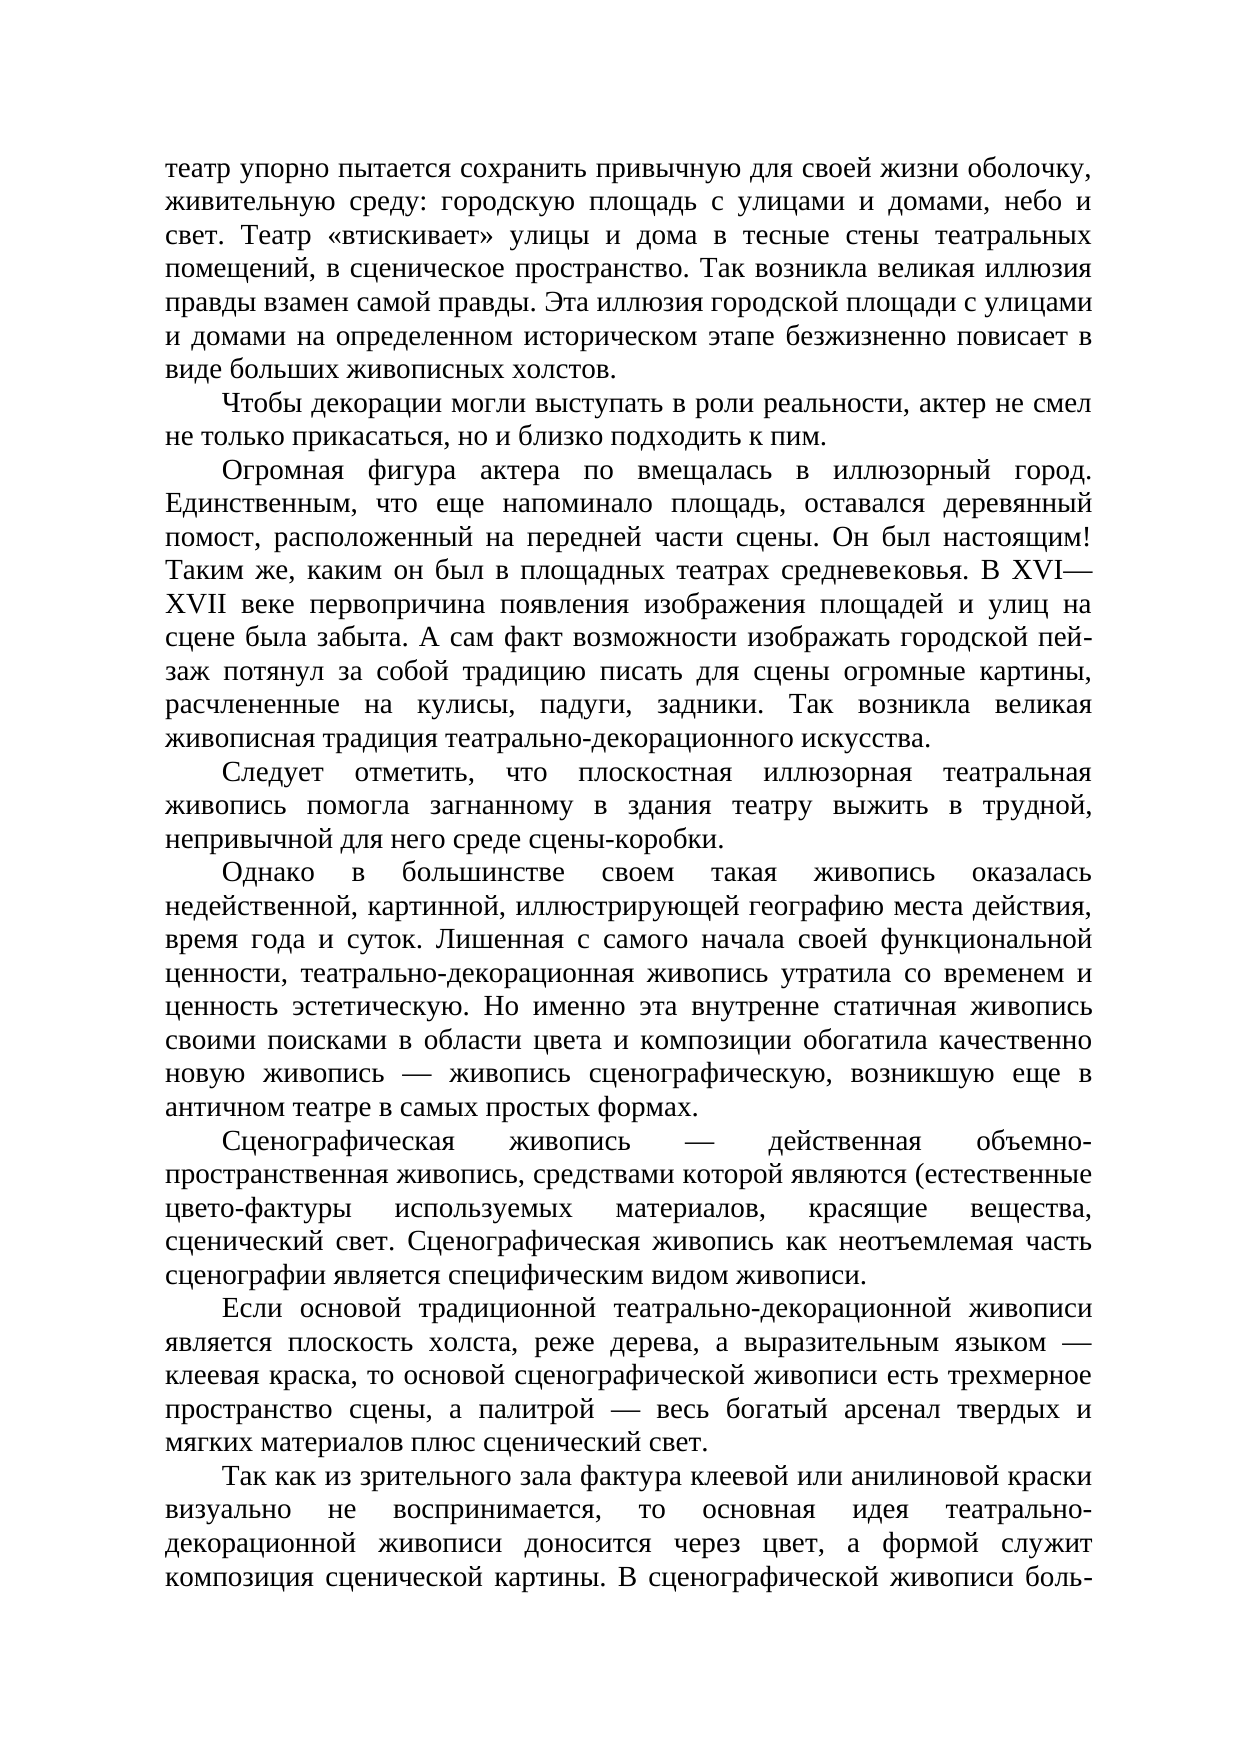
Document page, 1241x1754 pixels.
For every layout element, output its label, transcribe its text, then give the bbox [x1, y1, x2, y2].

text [162, 150, 1090, 385]
text Следует отметить, что плоскостная иллюзорная театральная живопись помогла загнанному в здания театру выжить в трудной, непривычной для него среде сцены-коробки. [162, 754, 1090, 854]
text Чтобы декорации могли выступать в роли реальности, актер не смел не только прикасаться, но и близко подходить к пим. [162, 385, 1090, 452]
text Если основой традиционной театрально-декорационной живописи является плоскость холста, реже дерева, а выразительным языком — клеевая краска, то основой сценографической живописи есть трехмерное пространство сцены, а палитрой — весь богатый арсенал твердых и мягких материалов плюс сценический свет. [162, 1290, 1090, 1458]
text Огромная фигура актера по вмещалась в иллюзорный город. Единственным, что еще напоминало площадь, оставался деревянный помост, расположенный на передней части сцены. Он был настоящим! Таким же, каким он был в площадных театрах средневековья. В XVI—XVII веке первопричина появления изображения площадей и улиц на сцене была забыта. А сам факт возможности изображать городской пейзаж потянул за собой традицию писать для сцены огромные картины, расчлененные на кулисы, падуги, задники. Так возникла великая живописная традиция театрально-декорационного искусства. [162, 452, 1090, 754]
text Однако в большинстве своем такая живопись оказалась недейственной, картинной, иллюстрирующей географию места действия, время года и суток. Лишенная с самого начала своей функциональной ценности, театрально-декорационная живопись утратила со временем и ценность эстетическую. Но именно эта внутренне статичная живопись своими поисками в области цвета и композиции обогатила качественно новую живопись — живопись сценографическую, возникшую еще в античном театре в самых простых формах. [162, 854, 1090, 1123]
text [162, 1458, 1090, 1592]
text Сценографическая живопись — действенная объемно-пространственная живопись, средствами которой являются (естественные цвето-фактуры используемых материалов, красящие вещества, сценический свет. Сценографическая живопись как неотъемлемая часть сценографии является специфическим видом живописи. [162, 1123, 1090, 1290]
